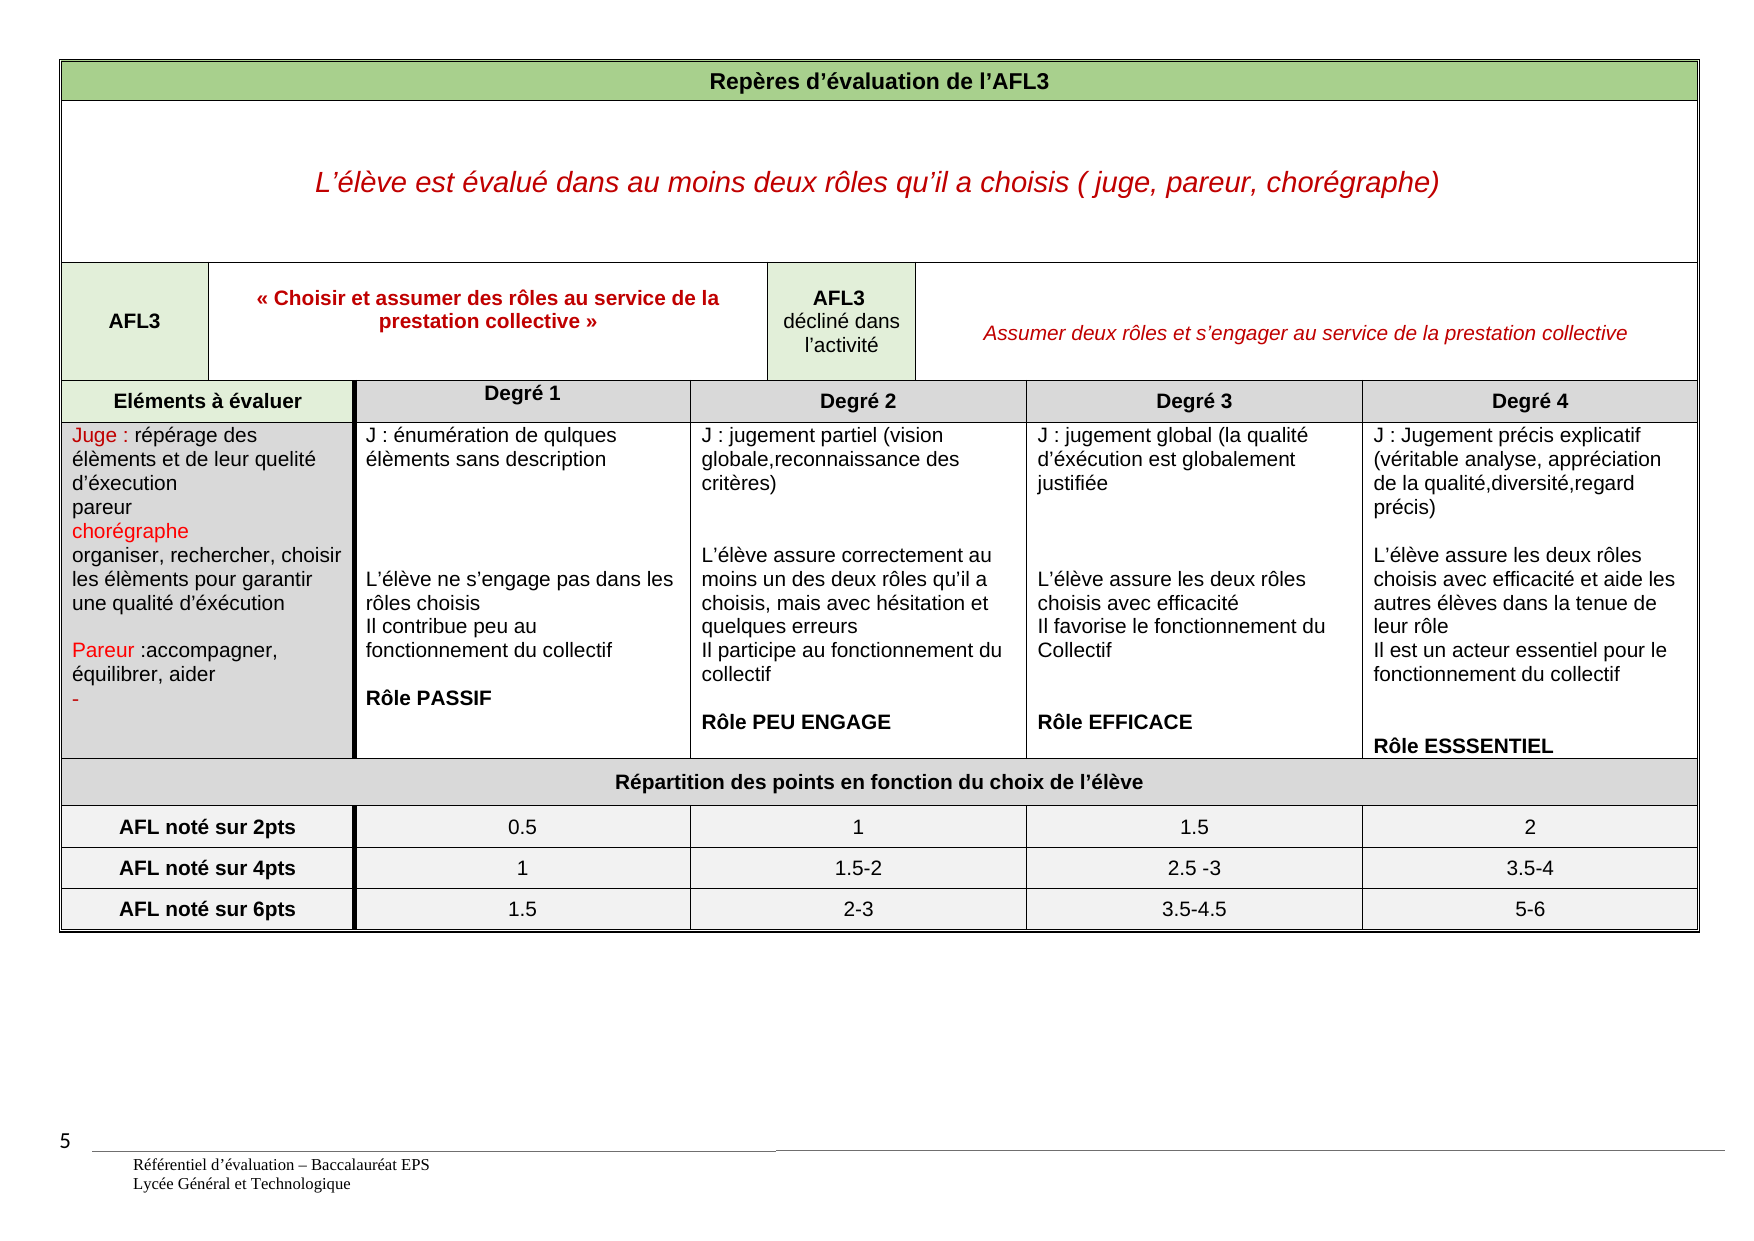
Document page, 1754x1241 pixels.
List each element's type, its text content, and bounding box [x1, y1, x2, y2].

table_cell AFL noté sur 6pts [62, 889, 352, 929]
table_cell J : énumération de qulques élèments sans description L’élève ne s’engage pas dans les rôles choisis Il contribue peu au fonctionnement du collectif Rôle PASSIF [357, 423, 690, 758]
table_cell AFL3 [62, 263, 208, 380]
table_cell Répartition des points en fonction du choix de l’élève [62, 759, 1697, 805]
table_cell Juge : répérage des élèments et de leur quelité d’éxecution pareur chorégraphe organiser, rechercher, choisir les élèments pour garantir une qualité d’éxécution Pareur :accompagner, équilibrer, aider - [62, 423, 352, 758]
table_cell 3.5-4 [1363, 848, 1697, 888]
table_cell Degré 2 [691, 381, 1026, 422]
table_cell 5-6 [1363, 889, 1697, 929]
table_cell 2.5 -3 [1027, 848, 1362, 888]
table_cell 1.5-2 [691, 848, 1026, 888]
table_cell 3.5-4.5 [1027, 889, 1362, 929]
table_header Repères d’évaluation de l’AFL3 [62, 62, 1697, 100]
table_cell Degré 3 [1027, 381, 1362, 422]
table_cell 0.5 [357, 806, 690, 847]
table_cell J : jugement partiel (vision globale,reconnaissance des critères) L’élève assure correctement au moins un des deux rôles qu’il a choisis, mais avec hésitation et quelques erreurs Il participe au fonctionnement du collectif Rôle PEU ENGAGE [691, 423, 1026, 758]
table_cell J : jugement global (la qualité d’éxécution est globalement justifiée L’élève assure les deux rôles choisis avec efficacité Il favorise le fonctionnement du Collectif Rôle EFFICACE [1027, 423, 1362, 758]
table_cell 1 [357, 848, 690, 888]
table_cell 1.5 [1027, 806, 1362, 847]
table_cell 1 [691, 806, 1026, 847]
table_cell Degré 1 [357, 381, 690, 422]
table_cell L’élève est évalué dans au moins deux rôles qu’il a choisis ( juge, pareur, chorégraphe) [62, 101, 1697, 262]
table_cell AFL noté sur 2pts [62, 806, 352, 847]
table_cell J : Jugement précis explicatif (véritable analyse, appréciation de la qualité,diversité,regard précis) L’élève assure les deux rôles choisis avec efficacité et aide les autres élèves dans la tenue de leur rôle Il est un acteur essentiel pour le fonctionnement du collectif Rôle ESSSENTIEL [1363, 423, 1697, 758]
table_cell Degré 4 [1363, 381, 1697, 422]
table_cell AFL noté sur 4pts [62, 848, 352, 888]
table_cell Eléments à évaluer [62, 381, 352, 422]
table_cell 1.5 [357, 889, 690, 929]
table_cell 2-3 [691, 889, 1026, 929]
table_cell « Choisir et assumer des rôles au service de la prestation collective » [209, 263, 767, 380]
table_cell AFL3 décliné dans l’activité [768, 263, 915, 380]
table_cell 2 [1363, 806, 1697, 847]
table_cell Assumer deux rôles et s’engager au service de la prestation collective [916, 263, 1697, 380]
